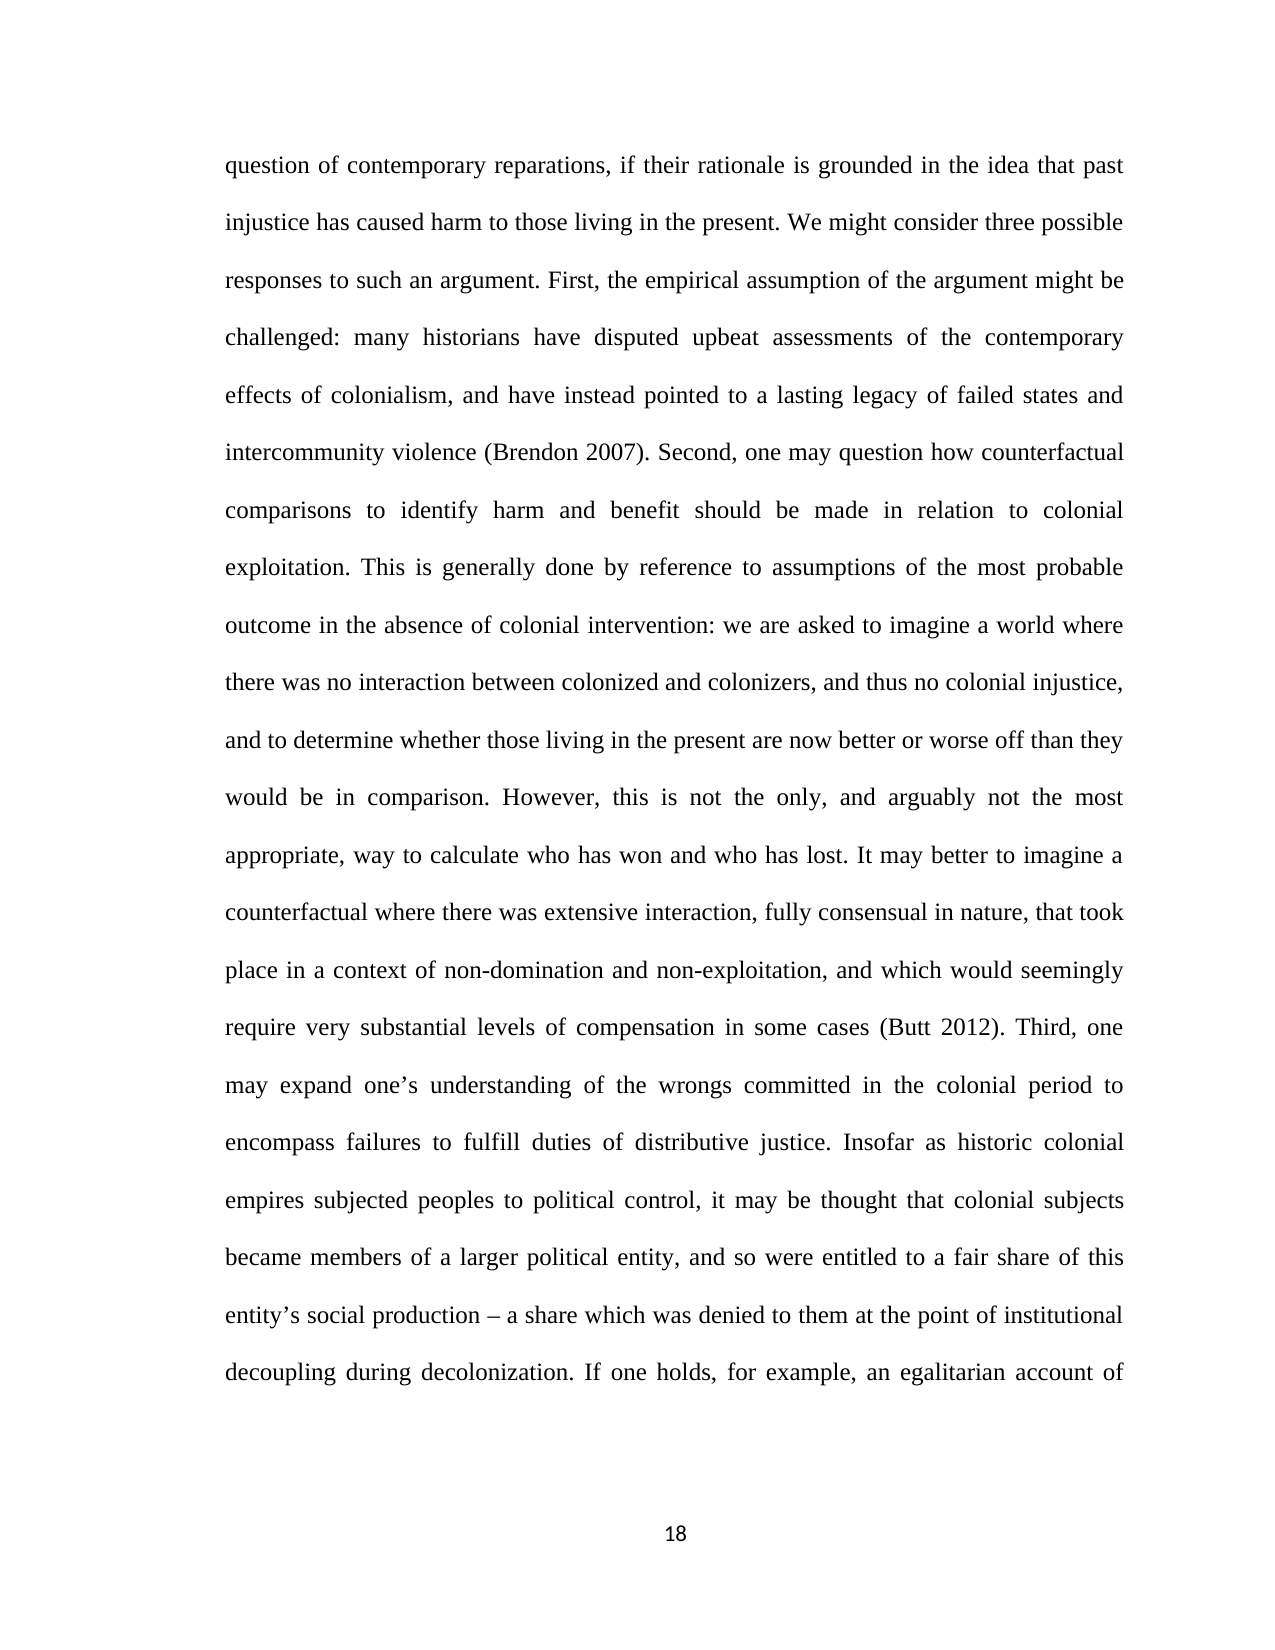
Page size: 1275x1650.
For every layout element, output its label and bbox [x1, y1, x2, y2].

text [225, 150, 1125, 1386]
